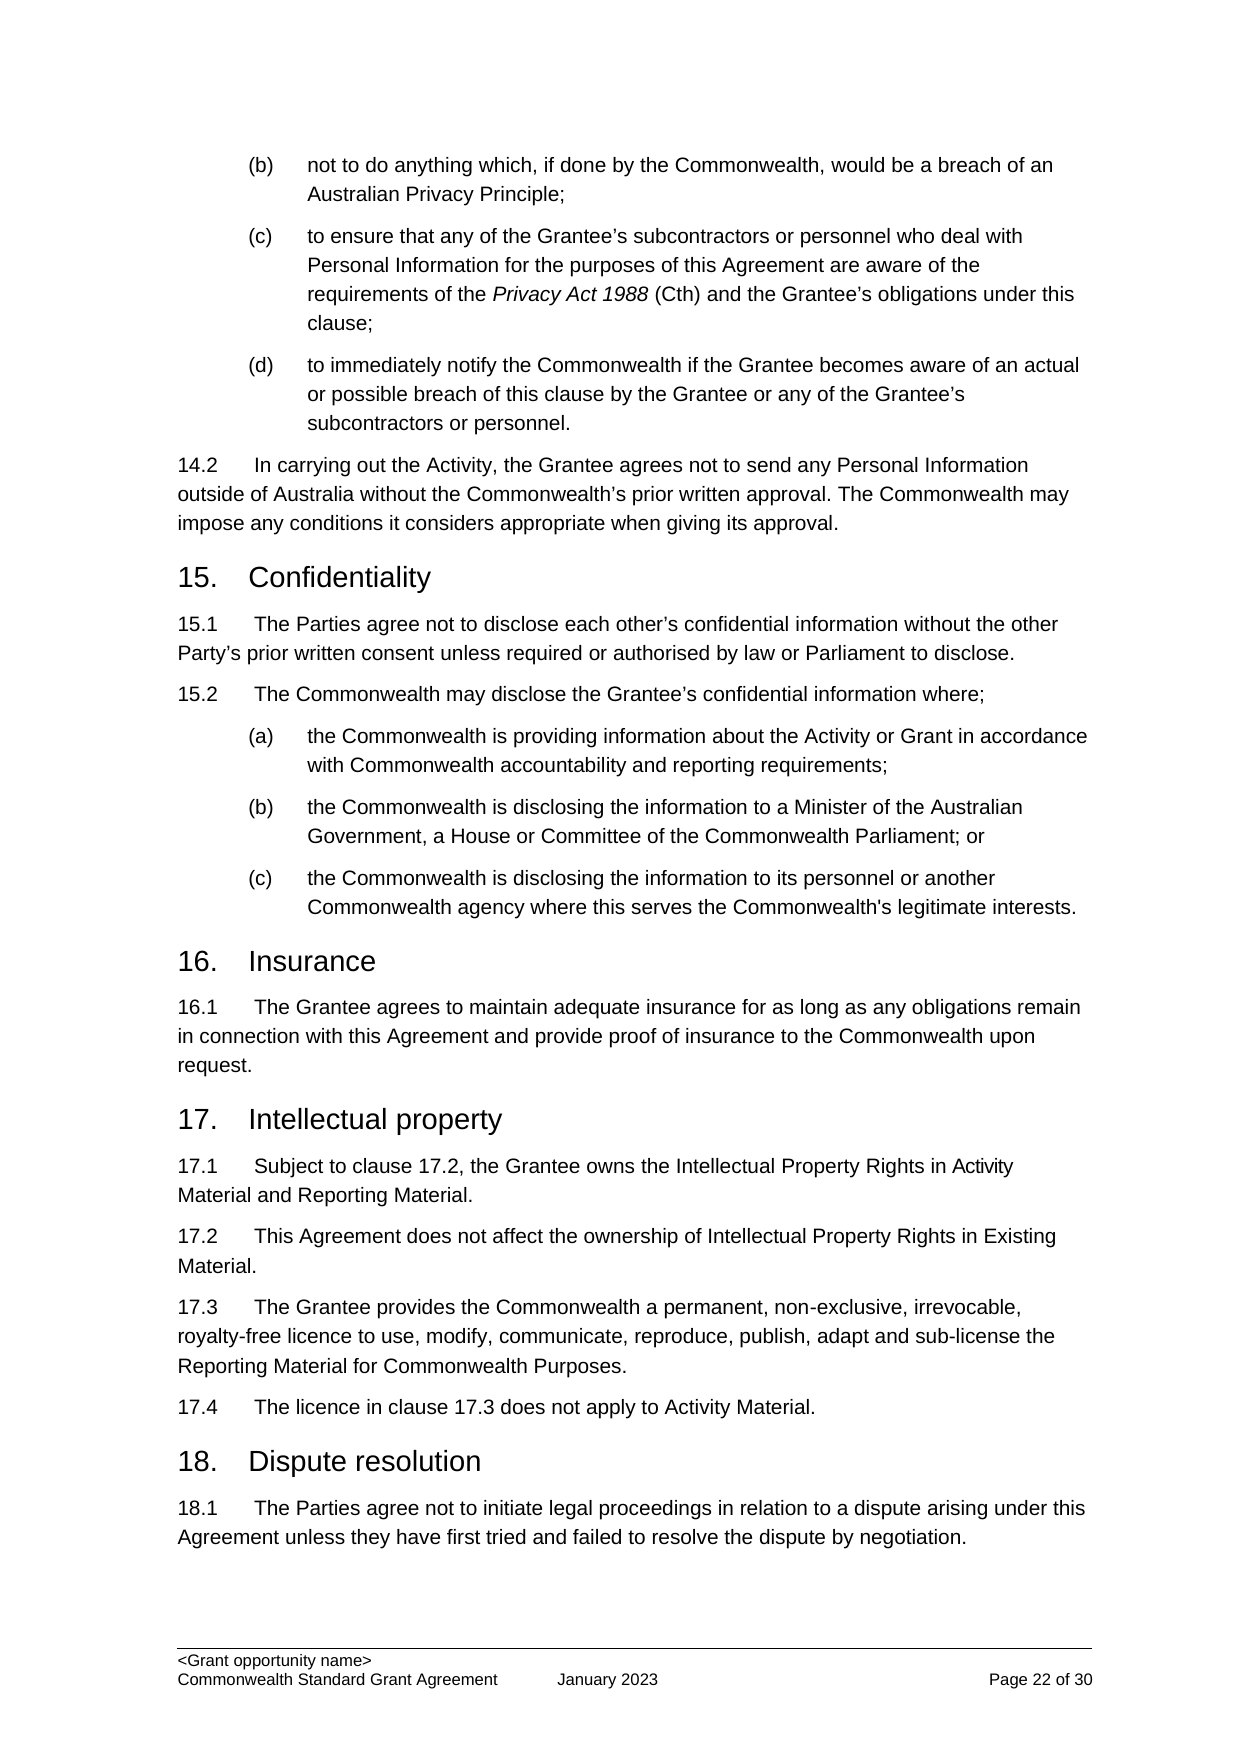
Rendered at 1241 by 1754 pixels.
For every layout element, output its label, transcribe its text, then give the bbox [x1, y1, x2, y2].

text 18.1 The Parties agree not to initiate legal proceedings in relation to a dispute arising under this Agreement unless they have first tried and failed to resolve the dispute by negotiation. [177, 1490, 1092, 1548]
subtitle Confidentiality [177, 560, 1092, 594]
text 16.1 The Grantee agrees to maintain adequate insurance for as long as any obligations remain in connection with this Agreement and provide proof of insurance to the Commonwealth upon request. [177, 990, 1092, 1077]
text (c) to ensure that any of the Grantee’s subcontractors or personnel who deal with Personal Information for the purposes of this Agreement are aware of the requirements of the Privacy Act 1988 (Cth) and the Grantee’s obligations under this clause; [248, 218, 1092, 335]
text 17.4 The licence in clause 17.3 does not apply to Activity Material. [177, 1390, 1092, 1419]
text 14.2 In carrying out the Activity, the Grantee agrees not to send any Personal Information outside of Australia without the Commonwealth’s prior written approval. The Commonwealth may impose any conditions it considers appropriate when giving its approval. [177, 448, 1092, 535]
text (c) the Commonwealth is disclosing the information to its personnel or another Commonwealth agency where this serves the Commonwealth's legitimate interests. [248, 860, 1092, 919]
text (d) to immediately notify the Commonwealth if the Grantee becomes aware of an actual or possible breach of this clause by the Grantee or any of the Grantee’s subcontractors or personnel. [248, 348, 1092, 435]
text (b) the Commonwealth is disclosing the information to a Minister of the Australian Government, a House or Committee of the Commonwealth Parliament; or [248, 789, 1092, 848]
text (b) not to do anything which, if done by the Commonwealth, would be a breach of an Australian Privacy Principle; [248, 148, 1092, 206]
subtitle Insurance [177, 944, 1092, 977]
text (a) the Commonwealth is providing information about the Activity or Grant in accordance with Commonwealth accountability and reporting requirements; [248, 719, 1092, 777]
subtitle Intellectual property [177, 1102, 1092, 1136]
text 15.2 The Commonwealth may disclose the Grantee’s confidential information where; [177, 677, 1092, 706]
text 15.1 The Parties agree not to disclose each other’s confidential information without the other Party’s prior written consent unless required or authorised by law or Parliament to disclose. [177, 606, 1092, 664]
text 17.3 The Grantee provides the Commonwealth a permanent, non‐exclusive, irrevocable, royalty‐free licence to use, modify, communicate, reproduce, publish, adapt and sub-license the Reporting Material for Commonwealth Purposes. [177, 1290, 1092, 1377]
subtitle Dispute resolution [177, 1444, 1092, 1478]
text 17.1 Subject to clause 17.2, the Grantee owns the Intellectual Property Rights in Activity Material and Reporting Material. [177, 1148, 1092, 1207]
text 17.2 This Agreement does not affect the ownership of Intellectual Property Rights in Existing Material. [177, 1219, 1092, 1277]
